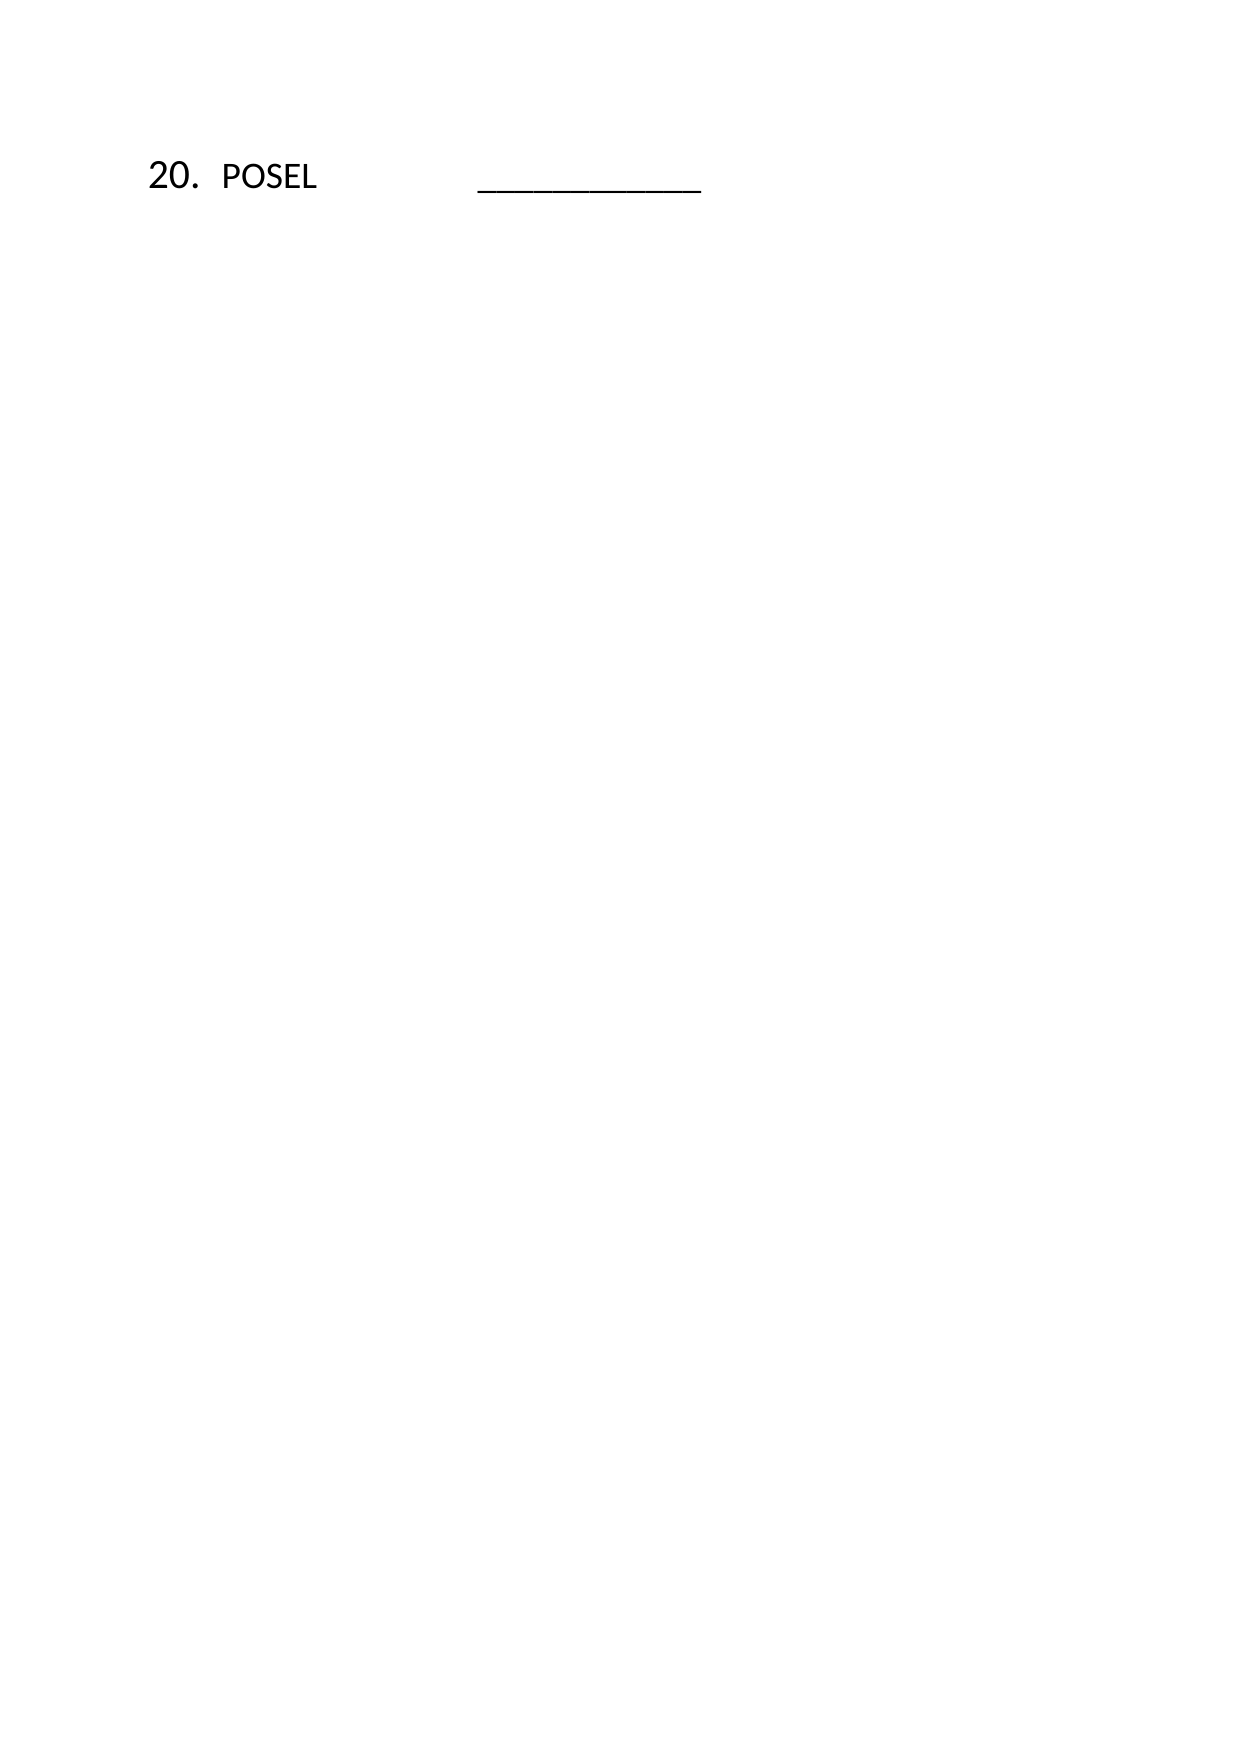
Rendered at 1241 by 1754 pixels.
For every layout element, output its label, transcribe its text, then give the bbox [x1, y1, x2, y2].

list POSEL ____________ [148, 148, 1093, 198]
